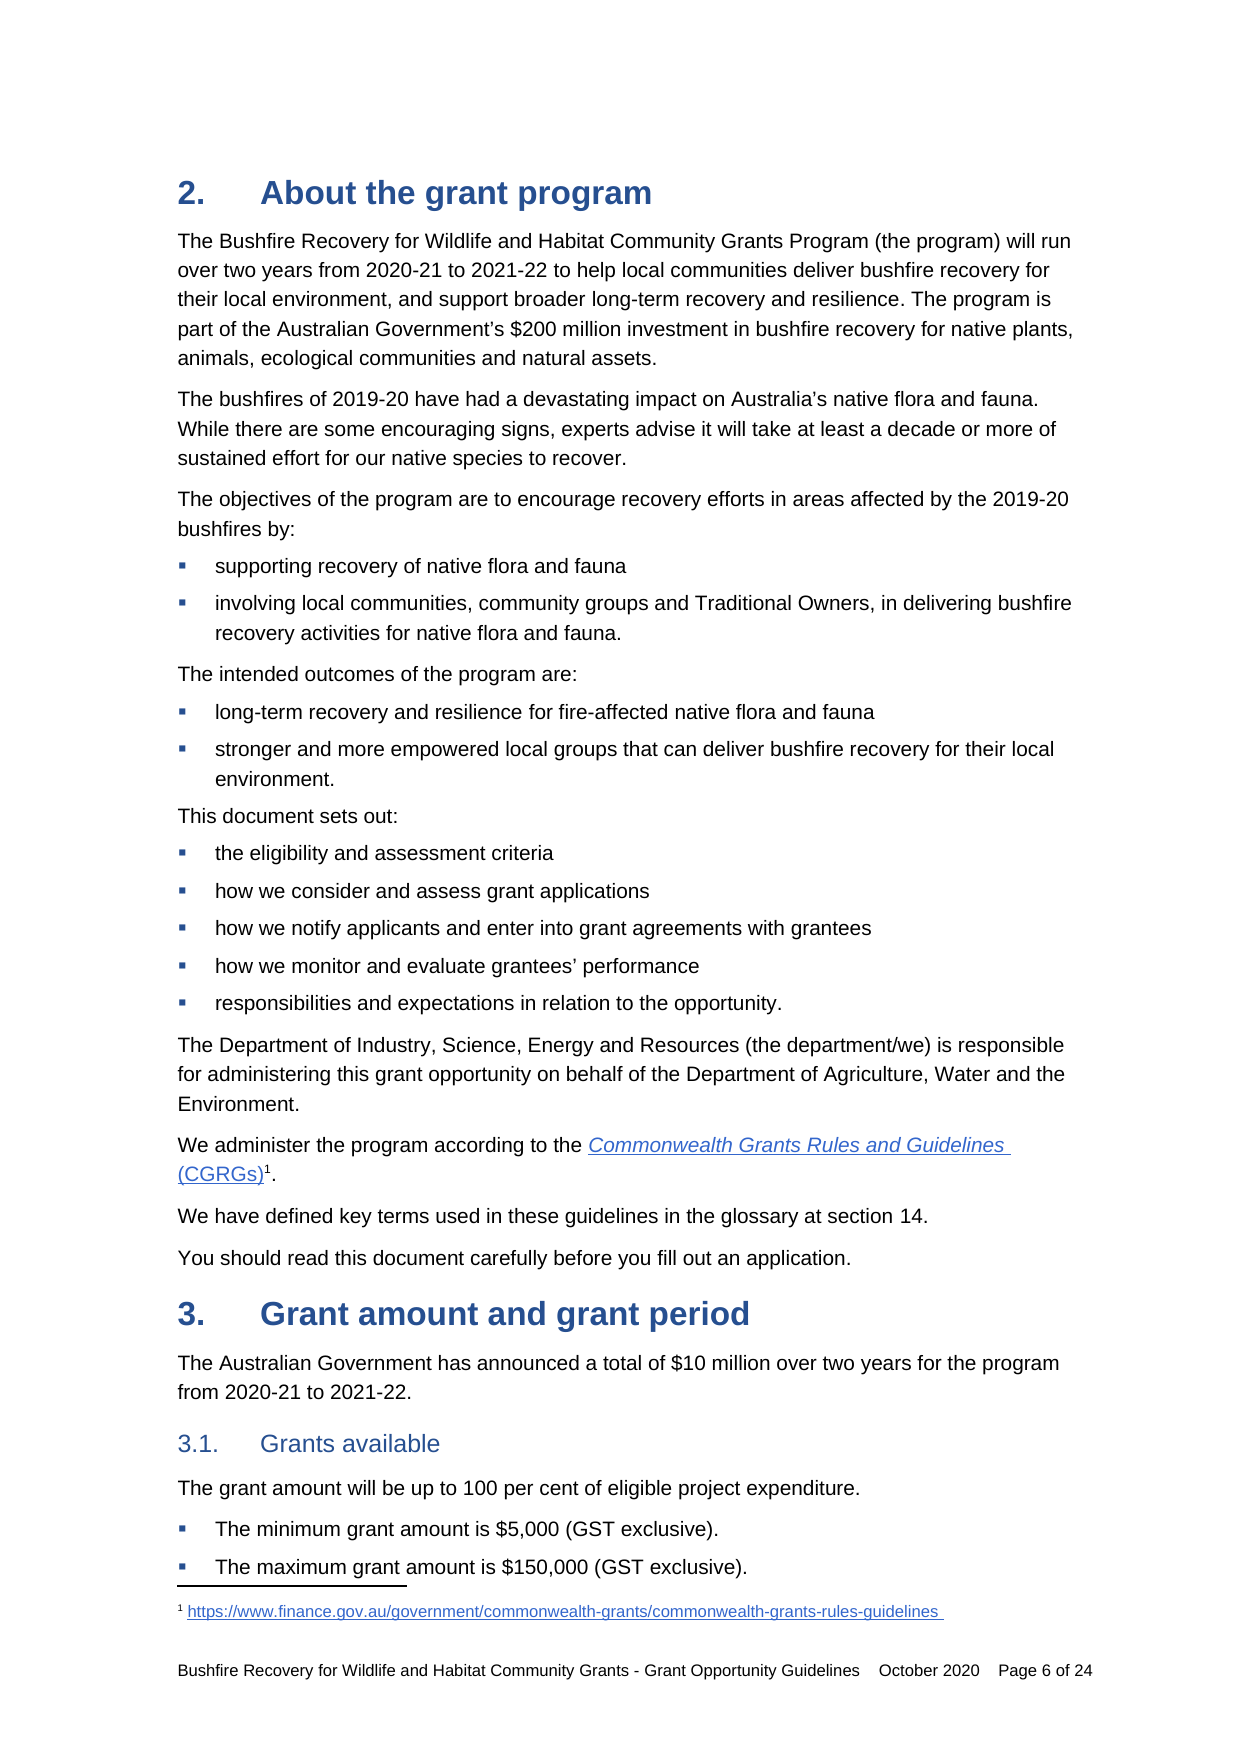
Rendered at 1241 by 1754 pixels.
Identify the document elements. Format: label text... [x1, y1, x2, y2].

subtitle Grant amount and grant period [177, 1294, 1092, 1333]
list how we notify applicants and enter into grant agreements with grantees [177, 911, 1092, 940]
list The maximum grant amount is $150,000 (GST exclusive). [177, 1549, 1092, 1579]
text The Department of Industry, Science, Energy and Resources (the department/we) is responsible for administering this grant opportunity on behalf of the Department of Agriculture, Water and the Environment. [177, 1028, 1092, 1115]
list the eligibility and assessment criteria [177, 836, 1092, 865]
text The bushfires of 2019-20 have had a devastating impact on Australia’s native flora and fauna. While there are some encouraging signs, experts advise it will take at least a decade or more of sustained effort for our native species to recover. [177, 382, 1092, 469]
list how we monitor and evaluate grantees’ performance [177, 949, 1092, 978]
text The Australian Government has announced a total of $10 million over two years for the program from 2020-21 to 2021-22. [177, 1345, 1092, 1404]
text The Bushfire Recovery for Wildlife and Habitat Community Grants Program (the program) will run over two years from 2020-21 to 2021-22 to help local communities deliver bushfire recovery for their local environment, and support broader long-term recovery and resilience. The program is part of the Australian Government’s $200 million investment in bushfire recovery for native plants, animals, ecological communities and natural assets. [177, 224, 1092, 369]
text The grant amount will be up to 100 per cent of eligible project expenditure. [177, 1470, 1092, 1499]
text The objectives of the program are to encourage recovery efforts in areas affected by the 2019-20 bushfires by: [177, 482, 1092, 540]
text You should read this document carefully before you fill out an application. [177, 1240, 1092, 1269]
list stronger and more empowered local groups that can deliver bushfire recovery for their local environment. [177, 732, 1092, 790]
text We administer the program according to the Commonwealth Grants Rules and Guidelines (CGRGs). [177, 1128, 1092, 1186]
list involving local communities, community groups and Traditional Owners, in delivering bushfire recovery activities for native flora and fauna. [177, 586, 1092, 644]
text The intended outcomes of the program are: [177, 657, 1092, 686]
subtitle Grants available [177, 1429, 1092, 1458]
list long-term recovery and resilience for fire-affected native flora and fauna [177, 694, 1092, 724]
subtitle About the grant program [177, 173, 1092, 211]
list The minimum grant amount is $5,000 (GST exclusive). [177, 1512, 1092, 1541]
list how we consider and assess grant applications [177, 874, 1092, 903]
list supporting recovery of native flora and fauna [177, 549, 1092, 578]
list responsibilities and expectations in relation to the opportunity. [177, 986, 1092, 1015]
text This document sets out: [177, 799, 1092, 828]
text We have defined key terms used in these guidelines in the glossary at section 14. [177, 1199, 1092, 1228]
